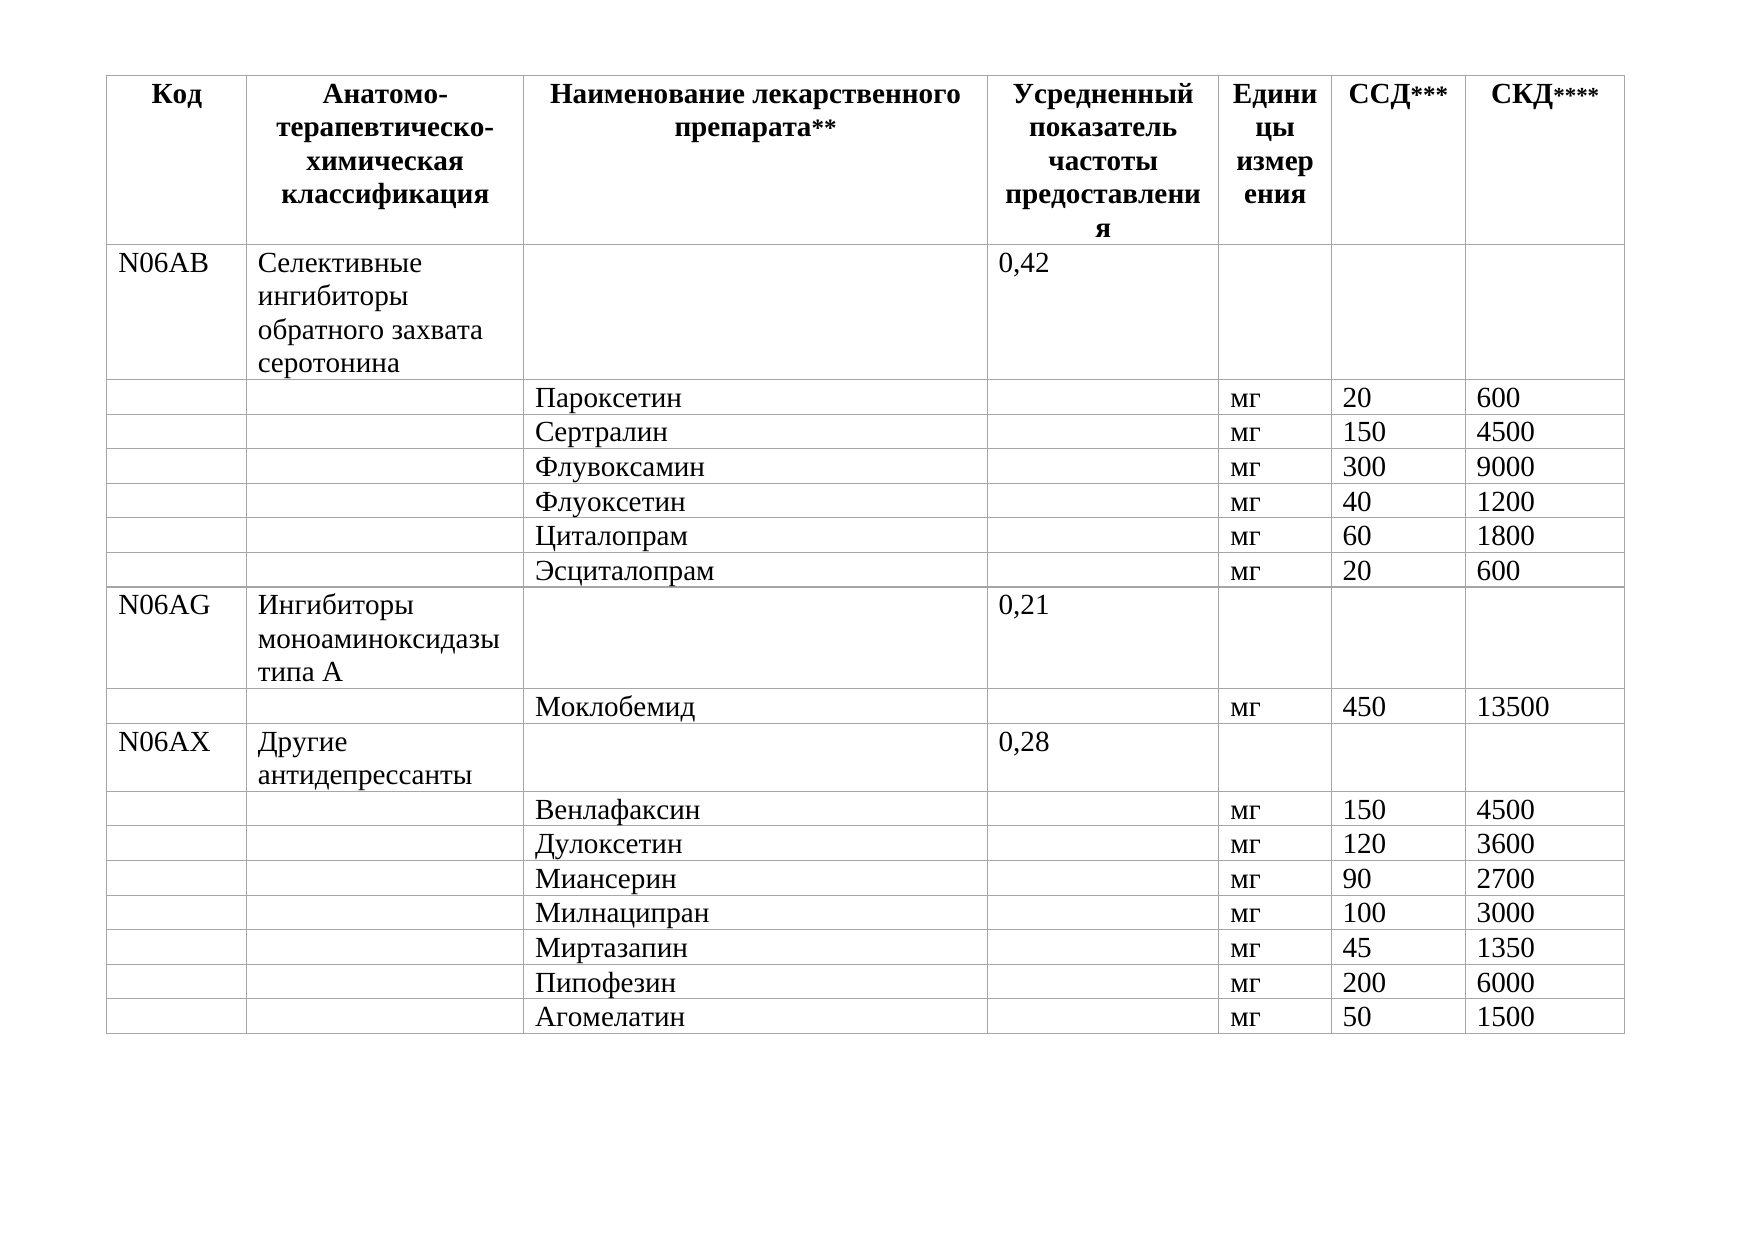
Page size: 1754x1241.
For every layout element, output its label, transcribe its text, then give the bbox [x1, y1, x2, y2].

table_cell [107, 826, 246, 860]
table_header Наименование лекарственного препарата** [524, 76, 987, 244]
table_cell 600 [1466, 553, 1624, 586]
table_cell мг [1219, 896, 1331, 929]
table_cell [524, 245, 987, 379]
table_cell 120 [1332, 826, 1465, 860]
table_cell [1219, 245, 1331, 379]
table_cell 9000 [1466, 449, 1624, 483]
table_cell 90 [1332, 861, 1465, 894]
table_cell [988, 518, 1218, 552]
table_header Усредненный показатель частоты предоставления [988, 76, 1218, 244]
table_cell 4500 [1466, 415, 1624, 448]
table_cell Ингибиторы моноаминоксидазы типа А [247, 588, 523, 688]
table_cell [1466, 588, 1624, 688]
table_cell [247, 449, 523, 483]
table_cell [247, 415, 523, 448]
table_header Код [107, 76, 246, 244]
table_cell [988, 380, 1218, 413]
table_cell [988, 415, 1218, 448]
table_cell [247, 518, 523, 552]
table_cell [107, 518, 246, 552]
table_cell 150 [1332, 792, 1465, 825]
table_cell Пипофезин [524, 965, 987, 998]
table_cell [107, 861, 246, 894]
table_cell [988, 999, 1218, 1033]
table_cell Циталопрам [524, 518, 987, 552]
table_cell Дулоксетин [524, 826, 987, 860]
table_cell [107, 484, 246, 517]
table_cell 1800 [1466, 518, 1624, 552]
table_cell Другие антидепрессанты [247, 724, 523, 791]
table_cell мг [1219, 792, 1331, 825]
table_cell 1200 [1466, 484, 1624, 517]
table_cell мг [1219, 449, 1331, 483]
table_cell 150 [1332, 415, 1465, 448]
table_cell 60 [1332, 518, 1465, 552]
table_cell [988, 896, 1218, 929]
table_cell [988, 930, 1218, 964]
table_cell мг [1219, 380, 1331, 413]
table_cell [1332, 724, 1465, 791]
table_cell 0,42 [988, 245, 1218, 379]
table_cell 50 [1332, 999, 1465, 1033]
table_cell 4500 [1466, 792, 1624, 825]
table_cell [247, 965, 523, 998]
table_cell [247, 999, 523, 1033]
table_cell мг [1219, 689, 1331, 723]
table_cell 3000 [1466, 896, 1624, 929]
table_cell мг [1219, 965, 1331, 998]
table_cell 20 [1332, 553, 1465, 586]
table_cell [107, 792, 246, 825]
table_cell [247, 792, 523, 825]
table_cell [247, 689, 523, 723]
table_cell 13500 [1466, 689, 1624, 723]
table_cell [524, 588, 987, 688]
table_cell [1219, 724, 1331, 791]
table_cell [988, 965, 1218, 998]
table_cell 450 [1332, 689, 1465, 723]
table_cell [988, 449, 1218, 483]
table_cell 3600 [1466, 826, 1624, 860]
table_cell Эсциталопрам [524, 553, 987, 586]
table_cell N06AX [107, 724, 246, 791]
table_cell [107, 999, 246, 1033]
table_cell [107, 380, 246, 413]
table_cell [524, 724, 987, 791]
table_cell [988, 689, 1218, 723]
table_cell 20 [1332, 380, 1465, 413]
table_header ССД*** [1332, 76, 1465, 244]
table_cell 200 [1332, 965, 1465, 998]
table_header Анатомо-терапевтическо-химическая классификация [247, 76, 523, 244]
table_cell 600 [1466, 380, 1624, 413]
table_cell [247, 826, 523, 860]
table_cell [1466, 724, 1624, 791]
table_cell [988, 553, 1218, 586]
table_cell [107, 965, 246, 998]
table_cell Агомелатин [524, 999, 987, 1033]
table_cell 0,28 [988, 724, 1218, 791]
table_header Единицы измерения [1219, 76, 1331, 244]
table_cell 2700 [1466, 861, 1624, 894]
table_cell [988, 861, 1218, 894]
table_cell [107, 930, 246, 964]
table_cell мг [1219, 415, 1331, 448]
table_cell [107, 689, 246, 723]
table_cell 1500 [1466, 999, 1624, 1033]
table_cell [107, 415, 246, 448]
table_cell 0,21 [988, 588, 1218, 688]
table_cell 300 [1332, 449, 1465, 483]
table_cell мг [1219, 999, 1331, 1033]
table_cell Миртазапин [524, 930, 987, 964]
table_cell [247, 484, 523, 517]
table_cell [988, 484, 1218, 517]
table_cell [107, 449, 246, 483]
table_cell [107, 896, 246, 929]
table_header СКД**** [1466, 76, 1624, 244]
table_cell 100 [1332, 896, 1465, 929]
table_cell Флуоксетин [524, 484, 987, 517]
table_cell Моклобемид [524, 689, 987, 723]
table_cell мг [1219, 484, 1331, 517]
table_cell мг [1219, 518, 1331, 552]
table_cell [988, 792, 1218, 825]
table_cell N06AG [107, 588, 246, 688]
table_cell [247, 930, 523, 964]
table_cell [247, 896, 523, 929]
table_cell [247, 380, 523, 413]
table_cell [107, 553, 246, 586]
table_cell Пароксетин [524, 380, 987, 413]
table_cell N06AB [107, 245, 246, 379]
table_cell [1332, 245, 1465, 379]
table_cell Флувоксамин [524, 449, 987, 483]
table_cell [1466, 245, 1624, 379]
table_cell [988, 826, 1218, 860]
table_cell 40 [1332, 484, 1465, 517]
table_cell мг [1219, 861, 1331, 894]
table_cell мг [1219, 930, 1331, 964]
table_cell Селективные ингибиторы обратного захвата серотонина [247, 245, 523, 379]
table_cell мг [1219, 826, 1331, 860]
table_cell 1350 [1466, 930, 1624, 964]
table_cell Миансерин [524, 861, 987, 894]
table_cell [1332, 588, 1465, 688]
table_cell [247, 861, 523, 894]
table_cell Милнаципран [524, 896, 987, 929]
table_cell 45 [1332, 930, 1465, 964]
table_cell Сертралин [524, 415, 987, 448]
table_cell Венлафаксин [524, 792, 987, 825]
table_cell [1219, 588, 1331, 688]
table_cell мг [1219, 553, 1331, 586]
table_cell [247, 553, 523, 586]
table_cell 6000 [1466, 965, 1624, 998]
